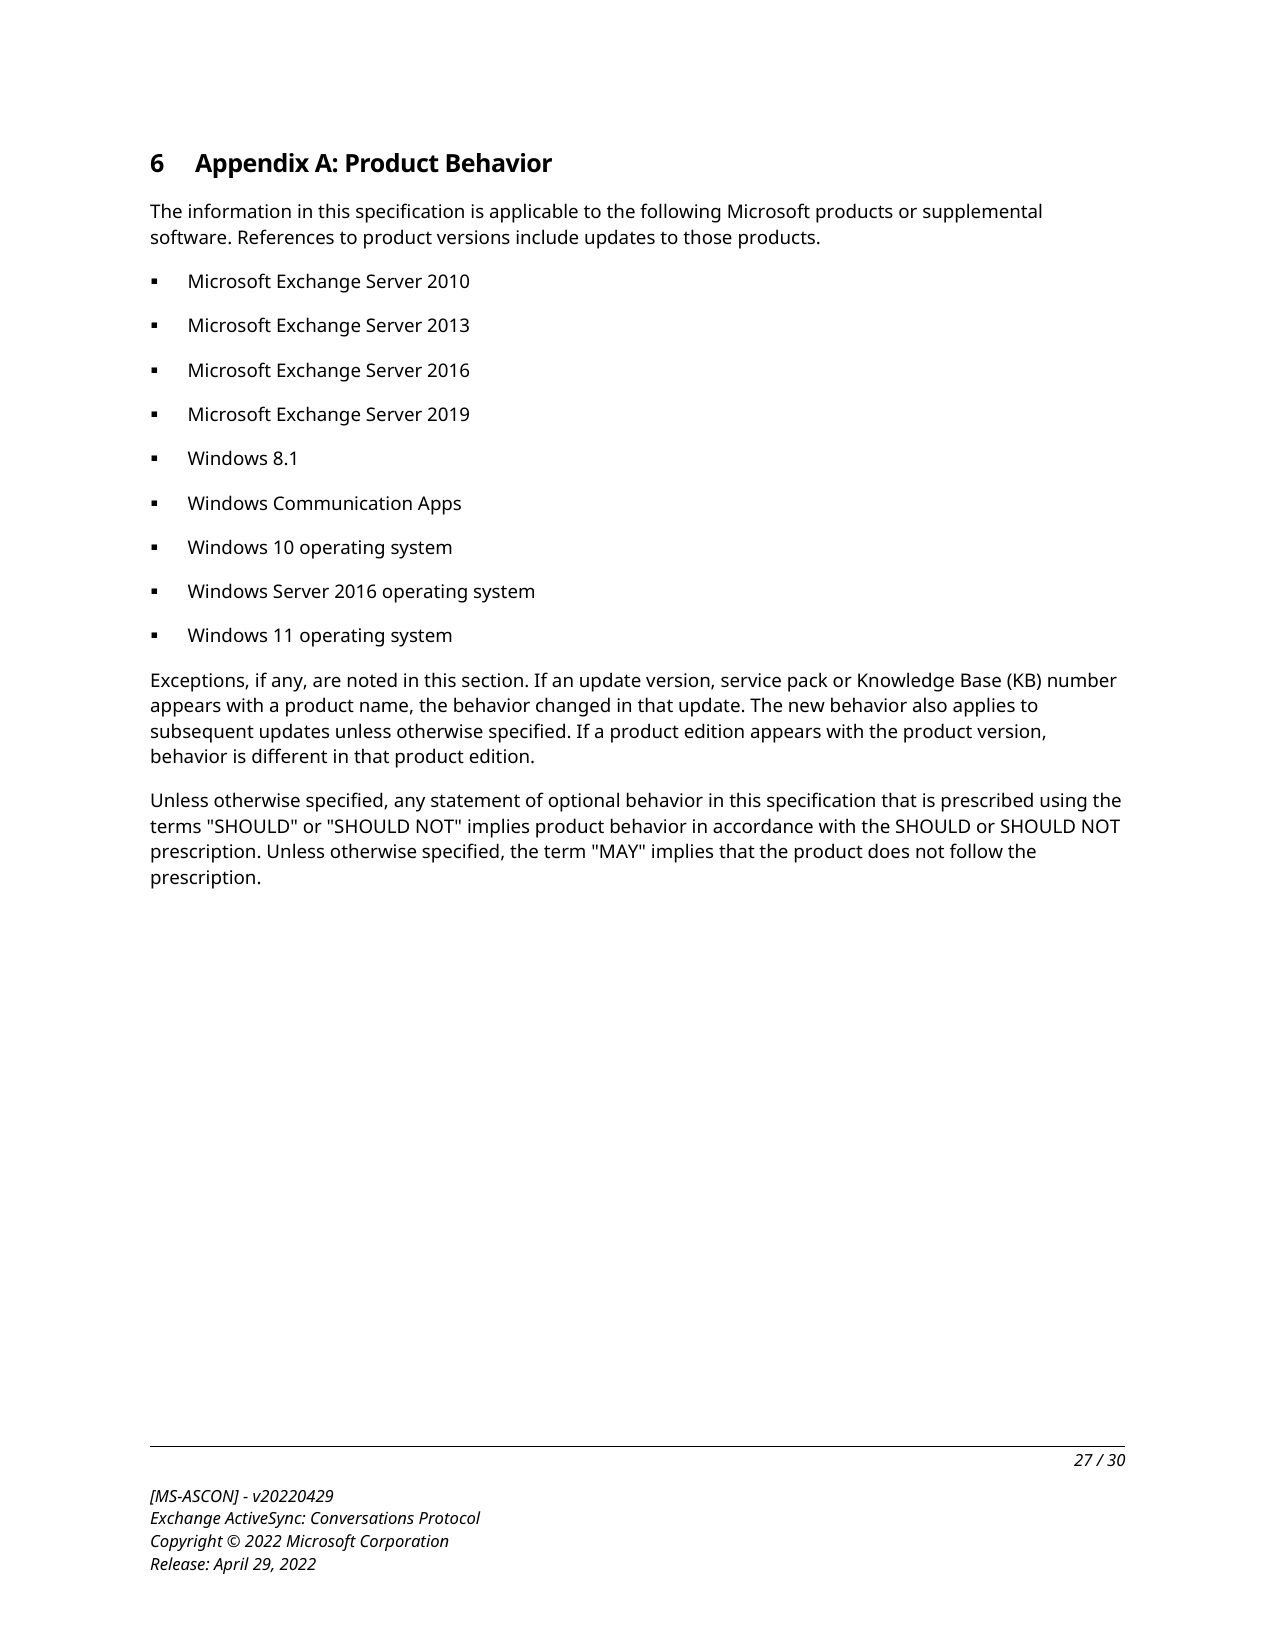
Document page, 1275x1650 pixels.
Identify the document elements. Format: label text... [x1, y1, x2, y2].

list Windows Communication Apps [150, 490, 1125, 515]
text The information in this specification is applicable to the following Microsoft products or supplemental software. References to product versions include updates to those products. [150, 199, 1125, 250]
text Exceptions, if any, are noted in this section. If an update version, service pack or Knowledge Base (KB) number appears with a product name, the behavior changed in that update. The new behavior also applies to subsequent updates unless otherwise specified. If a product edition appears with the product version, behavior is different in that product edition. [150, 667, 1125, 769]
subtitle Appendix A: Product Behavior [150, 146, 1125, 180]
list Microsoft Exchange Server 2019 [150, 401, 1125, 427]
list Microsoft Exchange Server 2010 [150, 268, 1125, 294]
list Windows 10 operating system [150, 534, 1125, 559]
list Microsoft Exchange Server 2013 [150, 313, 1125, 338]
list Windows 11 operating system [150, 623, 1125, 648]
list Windows 8.1 [150, 446, 1125, 471]
text Unless otherwise specified, any statement of optional behavior in this specification that is prescribed using the terms "SHOULD" or "SHOULD NOT" implies product behavior in accordance with the SHOULD or SHOULD NOT prescription. Unless otherwise specified, the term "MAY" implies that the product does not follow the prescription. [150, 788, 1125, 890]
list Windows Server 2016 operating system [150, 578, 1125, 604]
list Microsoft Exchange Server 2016 [150, 357, 1125, 382]
